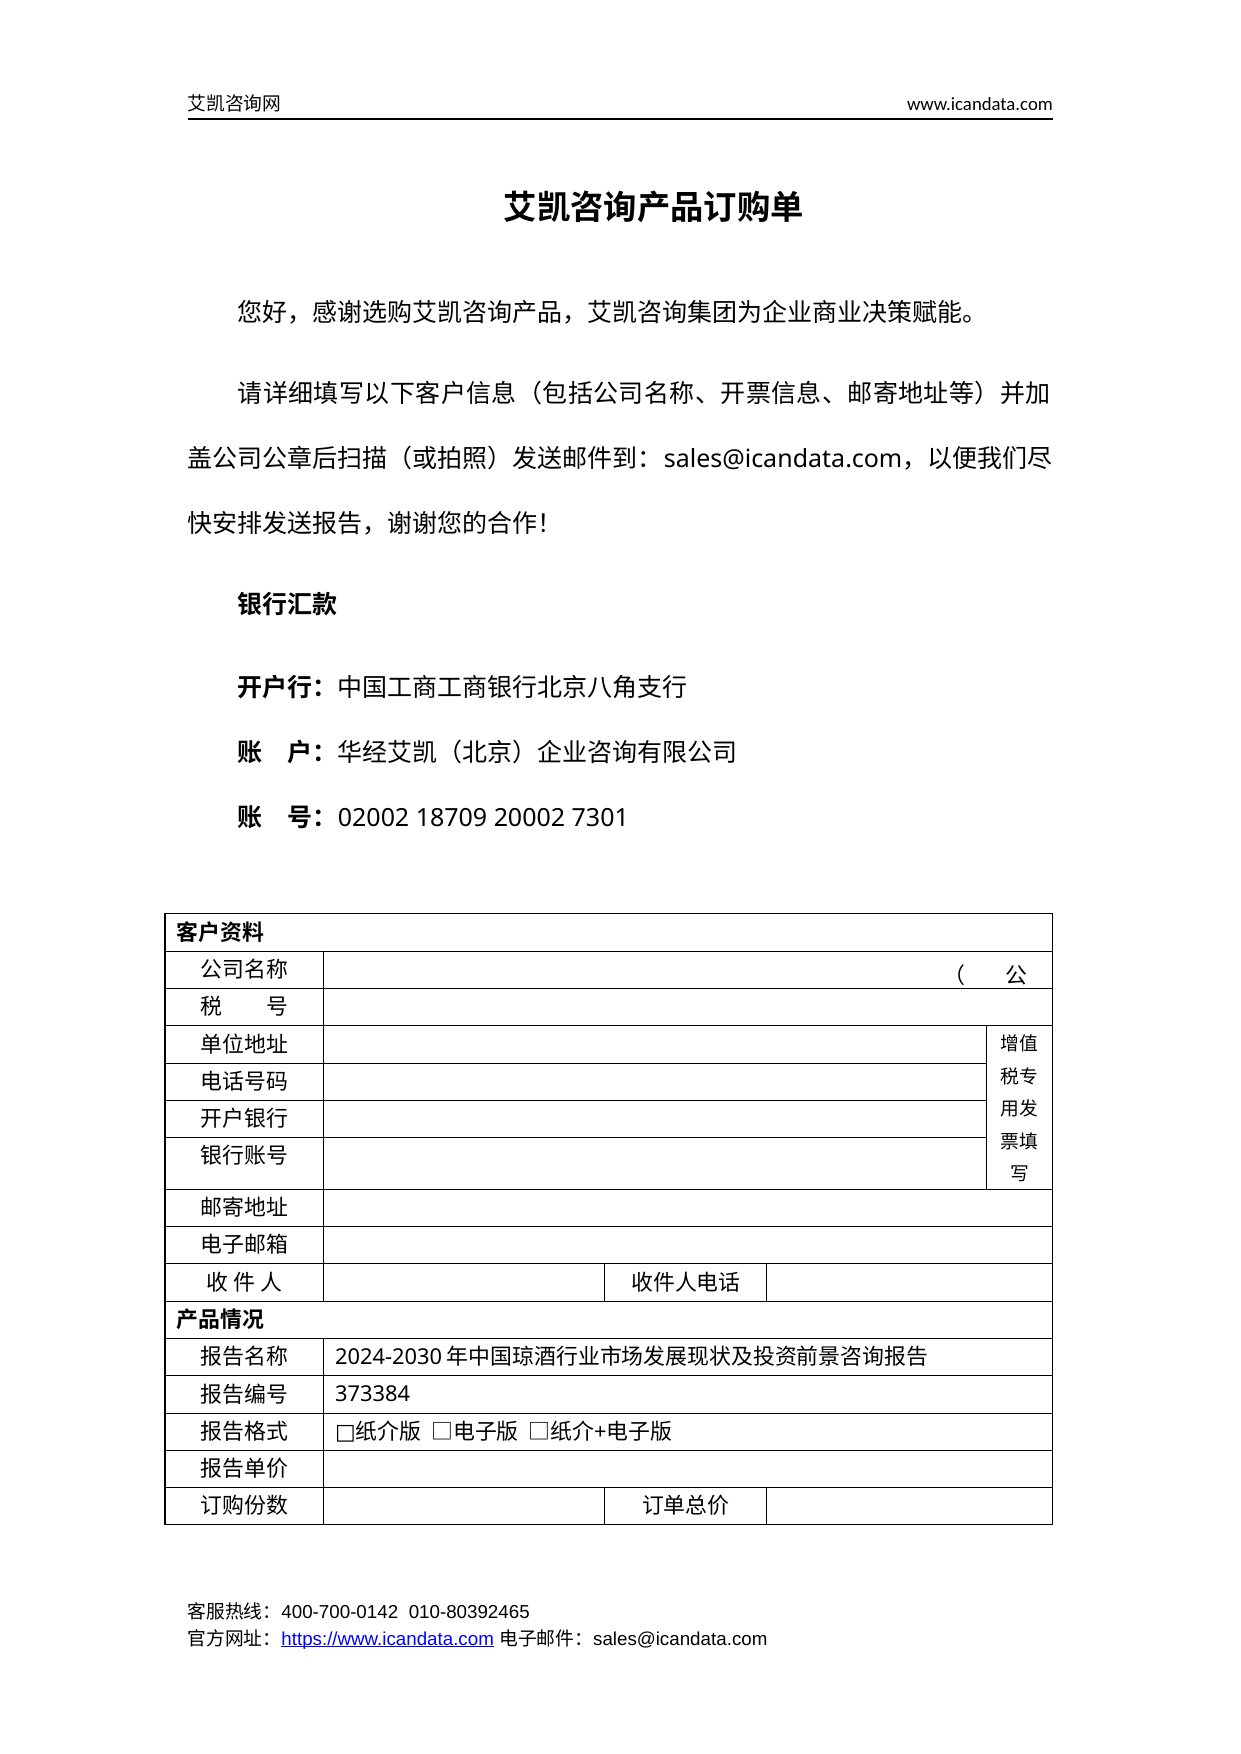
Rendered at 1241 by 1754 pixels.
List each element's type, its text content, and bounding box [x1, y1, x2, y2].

table_cell 报告编号 [166, 1376, 323, 1412]
table_cell 373384 [324, 1376, 1052, 1412]
text 艾凯咨询产品订购单 [187, 172, 1053, 237]
table_cell 电话号码 [166, 1064, 323, 1100]
table_cell [324, 1264, 604, 1301]
table_cell 开户银行 [166, 1101, 323, 1137]
table_cell [324, 1488, 604, 1524]
table_cell [767, 1488, 1052, 1524]
table_cell [324, 1101, 986, 1137]
table_cell 订单总价 [605, 1488, 766, 1524]
text 您好，感谢选购艾凯咨询产品，艾凯咨询集团为企业商业决策赋能。 [187, 278, 1053, 343]
table_cell 税 号 [166, 989, 323, 1025]
table_cell □纸介版 □电子版 □纸介+电子版 [324, 1414, 1052, 1450]
table_cell [324, 989, 1052, 1025]
table_cell [324, 1227, 1052, 1263]
table_cell 公司名称 [166, 952, 323, 988]
table_cell 报告名称 [166, 1339, 323, 1375]
table_cell 订购份数 [166, 1488, 323, 1524]
table_cell 报告单价 [166, 1451, 323, 1487]
table_cell [324, 1064, 986, 1100]
table_cell 收件人电话 [605, 1264, 766, 1301]
table_cell [324, 1451, 1052, 1487]
table_header 客户资料 [166, 914, 1052, 951]
table_cell 电子邮箱 [166, 1227, 323, 1263]
table_cell [324, 1190, 1052, 1226]
table_cell [324, 1026, 986, 1062]
table_cell [324, 952, 1052, 988]
table_cell 银行账号 [166, 1138, 323, 1189]
text 请详细填写以下客户信息（包括公司名称、开票信息、邮寄地址等）并加盖公司公章后扫描（或拍照）发送邮件到：sales@icandata.com，以便我们尽快安排发送报告，谢谢您的合作！ [187, 359, 1053, 554]
table_cell 报告格式 [166, 1414, 323, 1450]
table_cell 邮寄地址 [166, 1190, 323, 1226]
table_cell 增值税专用发票填写 [987, 1026, 1052, 1189]
table_cell 产品情况 [166, 1302, 1052, 1338]
table_cell 2024-2030年中国琼酒行业市场发展现状及投资前景咨询报告 [324, 1339, 1052, 1375]
text 开户行：中国工商工商银行北京八角支行 [187, 653, 1053, 718]
text 账 号：02002 18709 20002 7301 [187, 783, 1053, 848]
table_cell 收 件 人 [166, 1264, 323, 1301]
text 账 户：华经艾凯（北京）企业咨询有限公司 [187, 718, 1053, 783]
table_cell 单位地址 [166, 1026, 323, 1062]
table_cell [324, 1138, 986, 1189]
text 银行汇款 [187, 570, 1053, 635]
table_cell [767, 1264, 1052, 1301]
